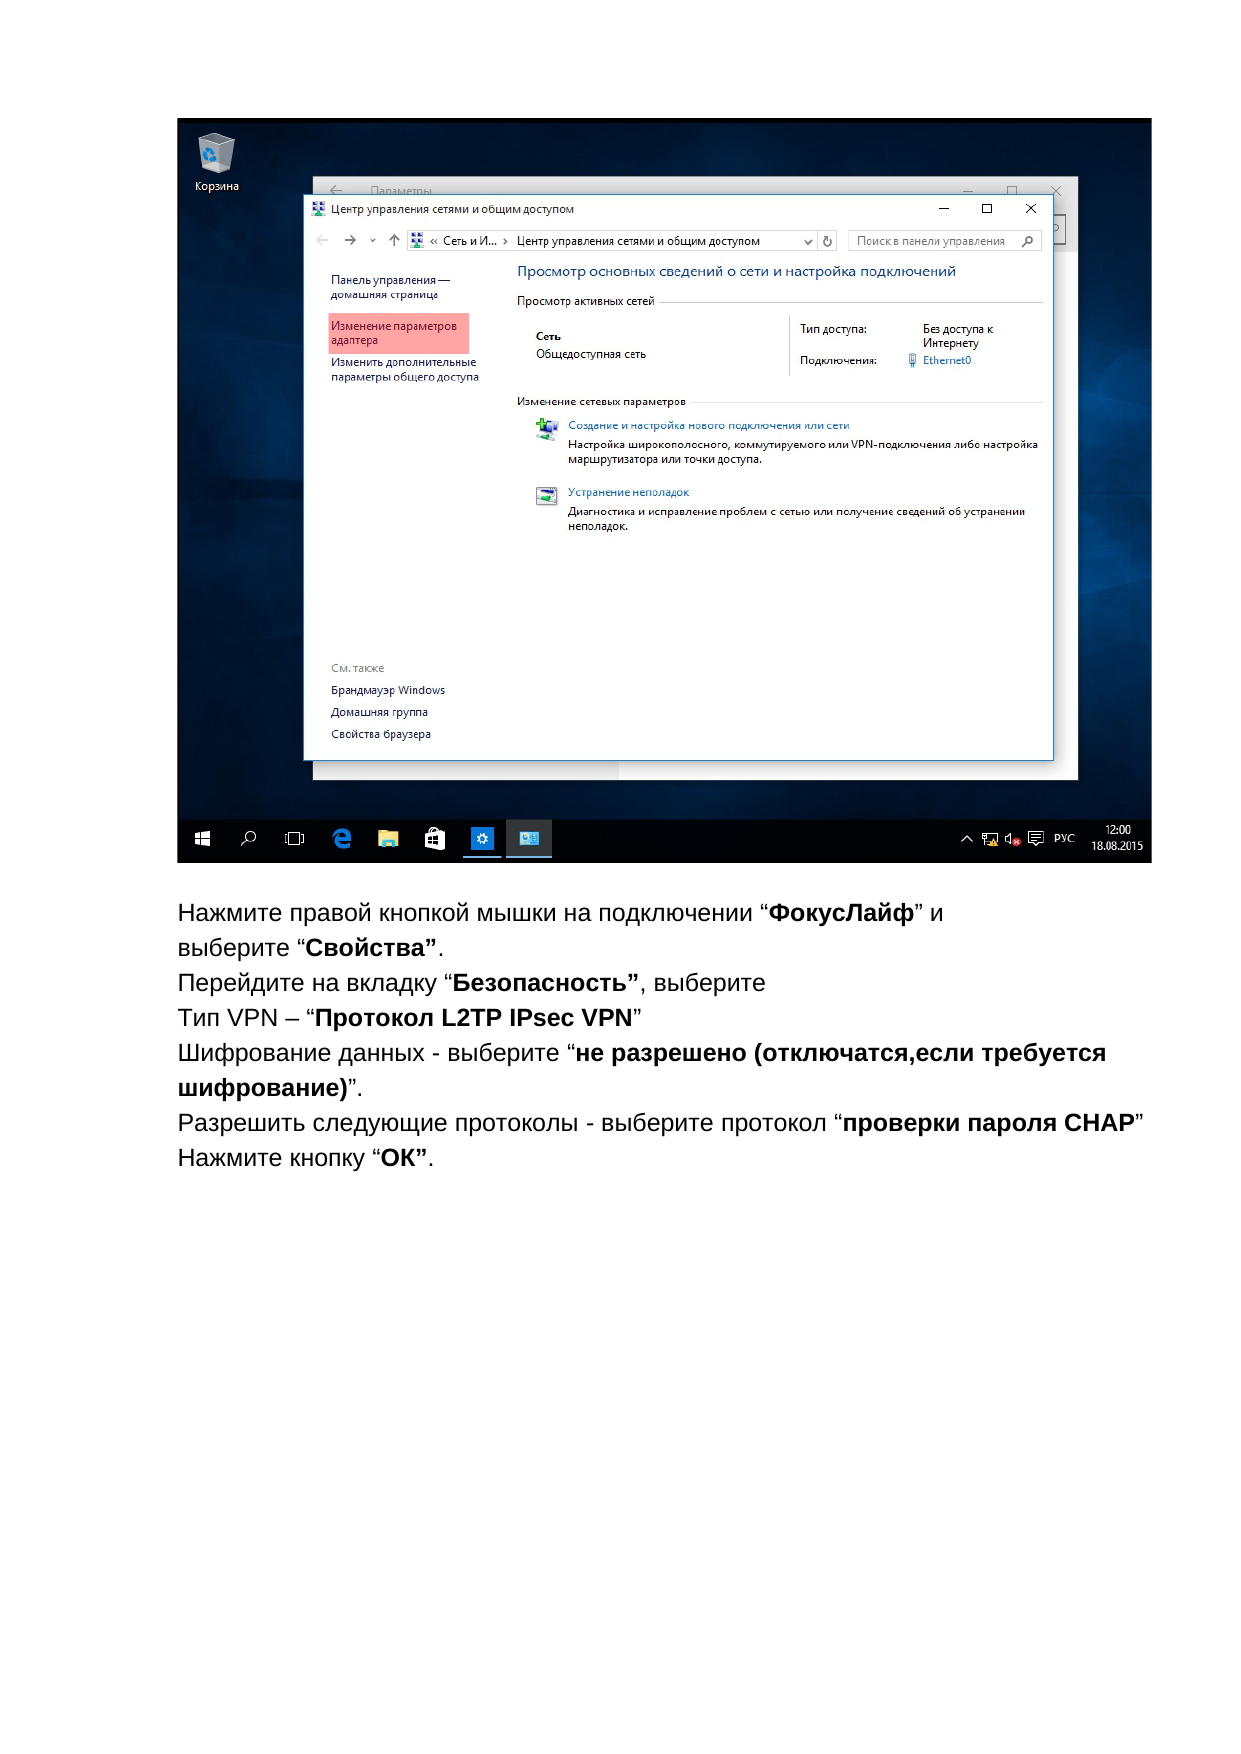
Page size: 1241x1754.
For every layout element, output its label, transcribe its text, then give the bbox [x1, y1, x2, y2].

text Нажмите правой кнопкой мышки на подключении “ФокусЛайф” и выберите “Свойства”. Перейдите на вкладку “Безопасность”, выберите Тип VPN – “Протокол L2TP IPsec VPN” Шифрование данных - выберите “не разрешено (отключатся,если требуется шифрование)”. Разрешить следующие протоколы - выберите протокол “проверки пароля CHAP” Нажмите кнопку “ОК”. [177, 892, 1152, 1172]
picture [177, 118, 1152, 863]
